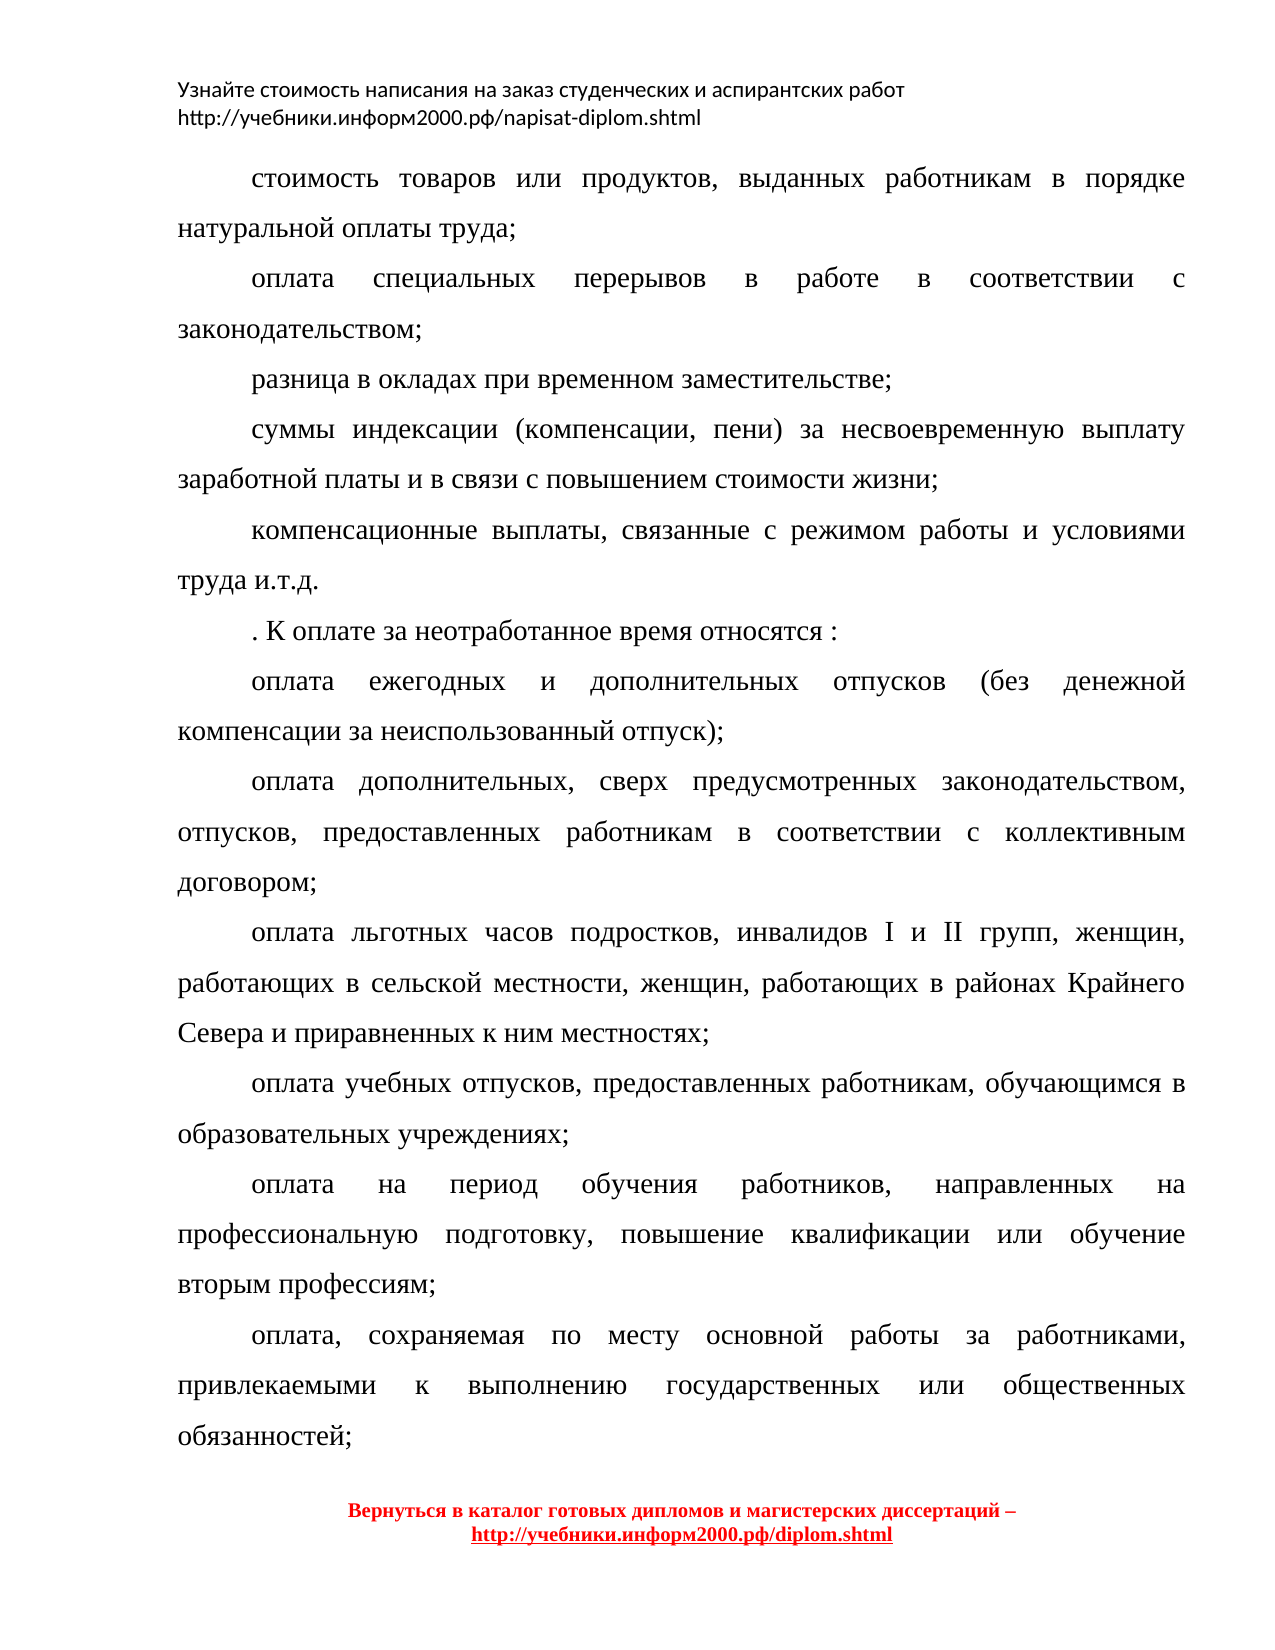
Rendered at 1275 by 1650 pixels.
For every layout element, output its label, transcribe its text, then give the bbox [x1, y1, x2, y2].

text оплата льготных часов подростков, инвалидов I и II групп, женщин, работающих в сельской местности, женщин, работающих в районах Крайнего Севера и приравненных к ним местностях; [177, 914, 1186, 1049]
text оплата на период обучения работников, направленных на профессиональную подготовку, повышение квалификации или обучение вторым профессиям; [177, 1166, 1186, 1300]
text . К оплате за неотработанное время относятся : [177, 613, 1186, 646]
text суммы индексации (компенсации, пени) за несвоевременную выплату заработной платы и в связи с повышением стоимости жизни; [177, 411, 1186, 495]
text разница в окладах при временном заместительстве; [177, 361, 1186, 394]
text оплата дополнительных, сверх предусмотренных законодательством, отпусков, предоставленных работникам в соответствии с коллективным договором; [177, 763, 1186, 898]
text оплата, сохраняемая по месту основной работы за работниками, привлекаемыми к выполнению государственных или общественных обязанностей; [177, 1317, 1186, 1451]
text оплата учебных отпусков, предоставленных работникам, обучающимся в образовательных учреждениях; [177, 1065, 1186, 1149]
text стоимость товаров или продуктов, выданных работникам в порядке натуральной оплаты труда; [177, 160, 1186, 244]
text компенсационные выплаты, связанные с режимом работы и условиями труда и.т.д. [177, 512, 1186, 596]
text оплата ежегодных и дополнительных отпусков (без денежной компенсации за неиспользованный отпуск); [177, 663, 1186, 747]
text оплата специальных перерывов в работе в соответствии с законодательством; [177, 260, 1186, 344]
